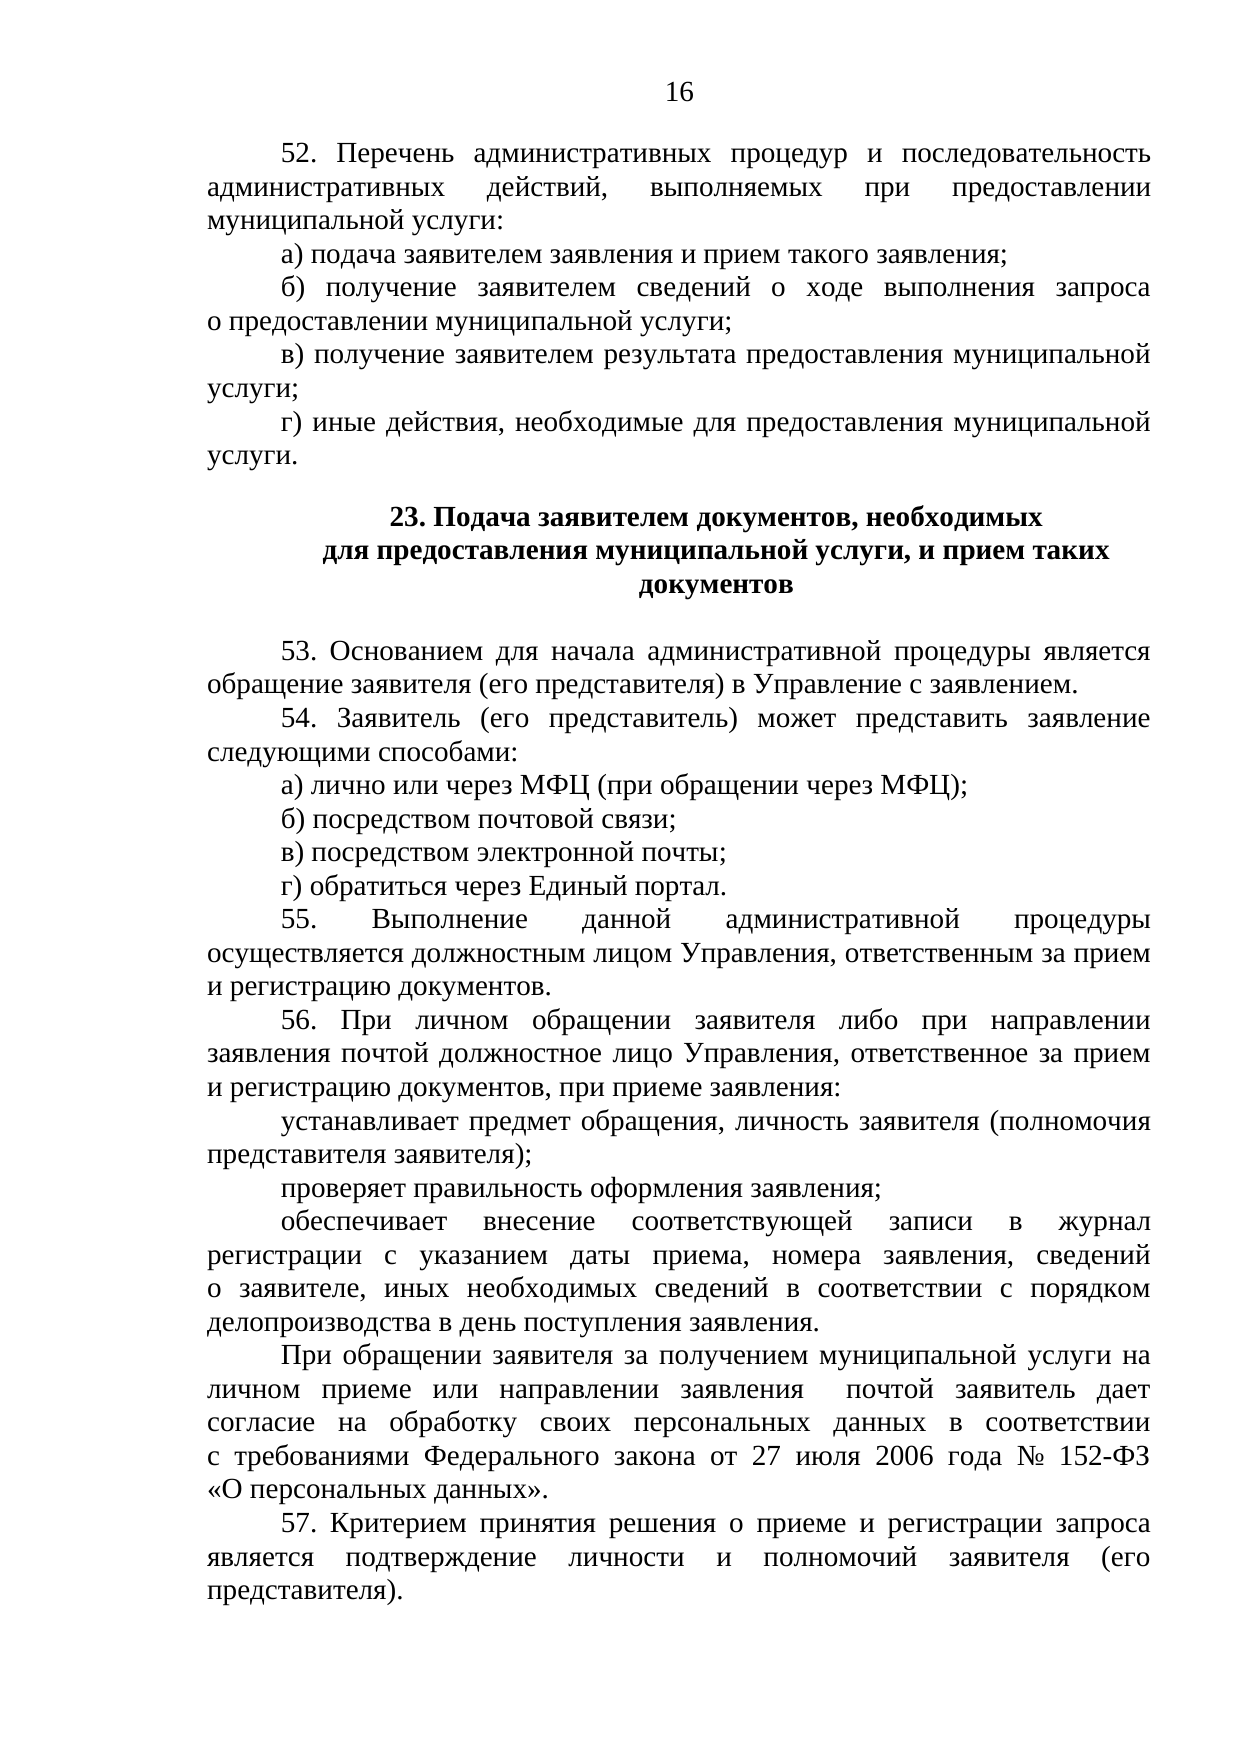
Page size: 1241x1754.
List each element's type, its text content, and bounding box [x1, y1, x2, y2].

text а) подача заявителем заявления и прием такого заявления; [207, 236, 1152, 269]
text г) обратиться через Единый портал. [207, 868, 1152, 901]
text 23. Подача заявителем документов, необходимых [207, 499, 1152, 532]
text 57. Критерием принятия решения о приеме и регистрации запроса является подтверждение личности и полномочий заявителя (его представителя). [207, 1505, 1152, 1606]
text 56. При личном обращении заявителя либо при направлении заявления почтой должностное лицо Управления, ответственное за прием и регистрацию документов, при приеме заявления: [207, 1002, 1152, 1103]
text устанавливает предмет обращения, личность заявителя (полномочия представителя заявителя); [207, 1103, 1152, 1170]
text а) лично или через МФЦ (при обращении через МФЦ); [207, 767, 1152, 801]
text в) посредством электронной почты; [207, 834, 1152, 868]
text для предоставления муниципальной услуги, и прием таких [207, 532, 1152, 566]
text б) получение заявителем сведений о ходе выполнения запроса о предоставлении муниципальной услуги; [207, 269, 1152, 337]
text г) иные действия, необходимые для предоставления муниципальной услуги. [207, 404, 1152, 471]
text 52. Перечень административных процедур и последовательность административных действий, выполняемых при предоставлении муниципальной услуги: [207, 135, 1152, 236]
text в) получение заявителем результата предоставления муниципальной услуги; [207, 337, 1152, 404]
text документов [207, 566, 1152, 599]
text проверяет правильность оформления заявления; [207, 1170, 1152, 1203]
text При обращении заявителя за получением муниципальной услуги на личном приеме или направлении заявления почтой заявитель дает согласие на обработку своих персональных данных в соответствии с требованиями Федерального закона от 27 июля 2006 года № 152-ФЗ «О персональных данных». [207, 1337, 1152, 1505]
text б) посредством почтовой связи; [207, 801, 1152, 834]
text 55. Выполнение данной административной процедуры осуществляется должностным лицом Управления, ответственным за прием и регистрацию документов. [207, 901, 1152, 1002]
text обеспечивает внесение соответствующей записи в журнал регистрации с указанием даты приема, номера заявления, сведений о заявителе, иных необходимых сведений в соответствии с порядком делопроизводства в день поступления заявления. [207, 1203, 1152, 1337]
text 54. Заявитель (его представитель) может представить заявление следующими способами: [207, 700, 1152, 767]
text 53. Основанием для начала административной процедуры является обращение заявителя (его представителя) в Управление с заявлением. [207, 633, 1152, 700]
